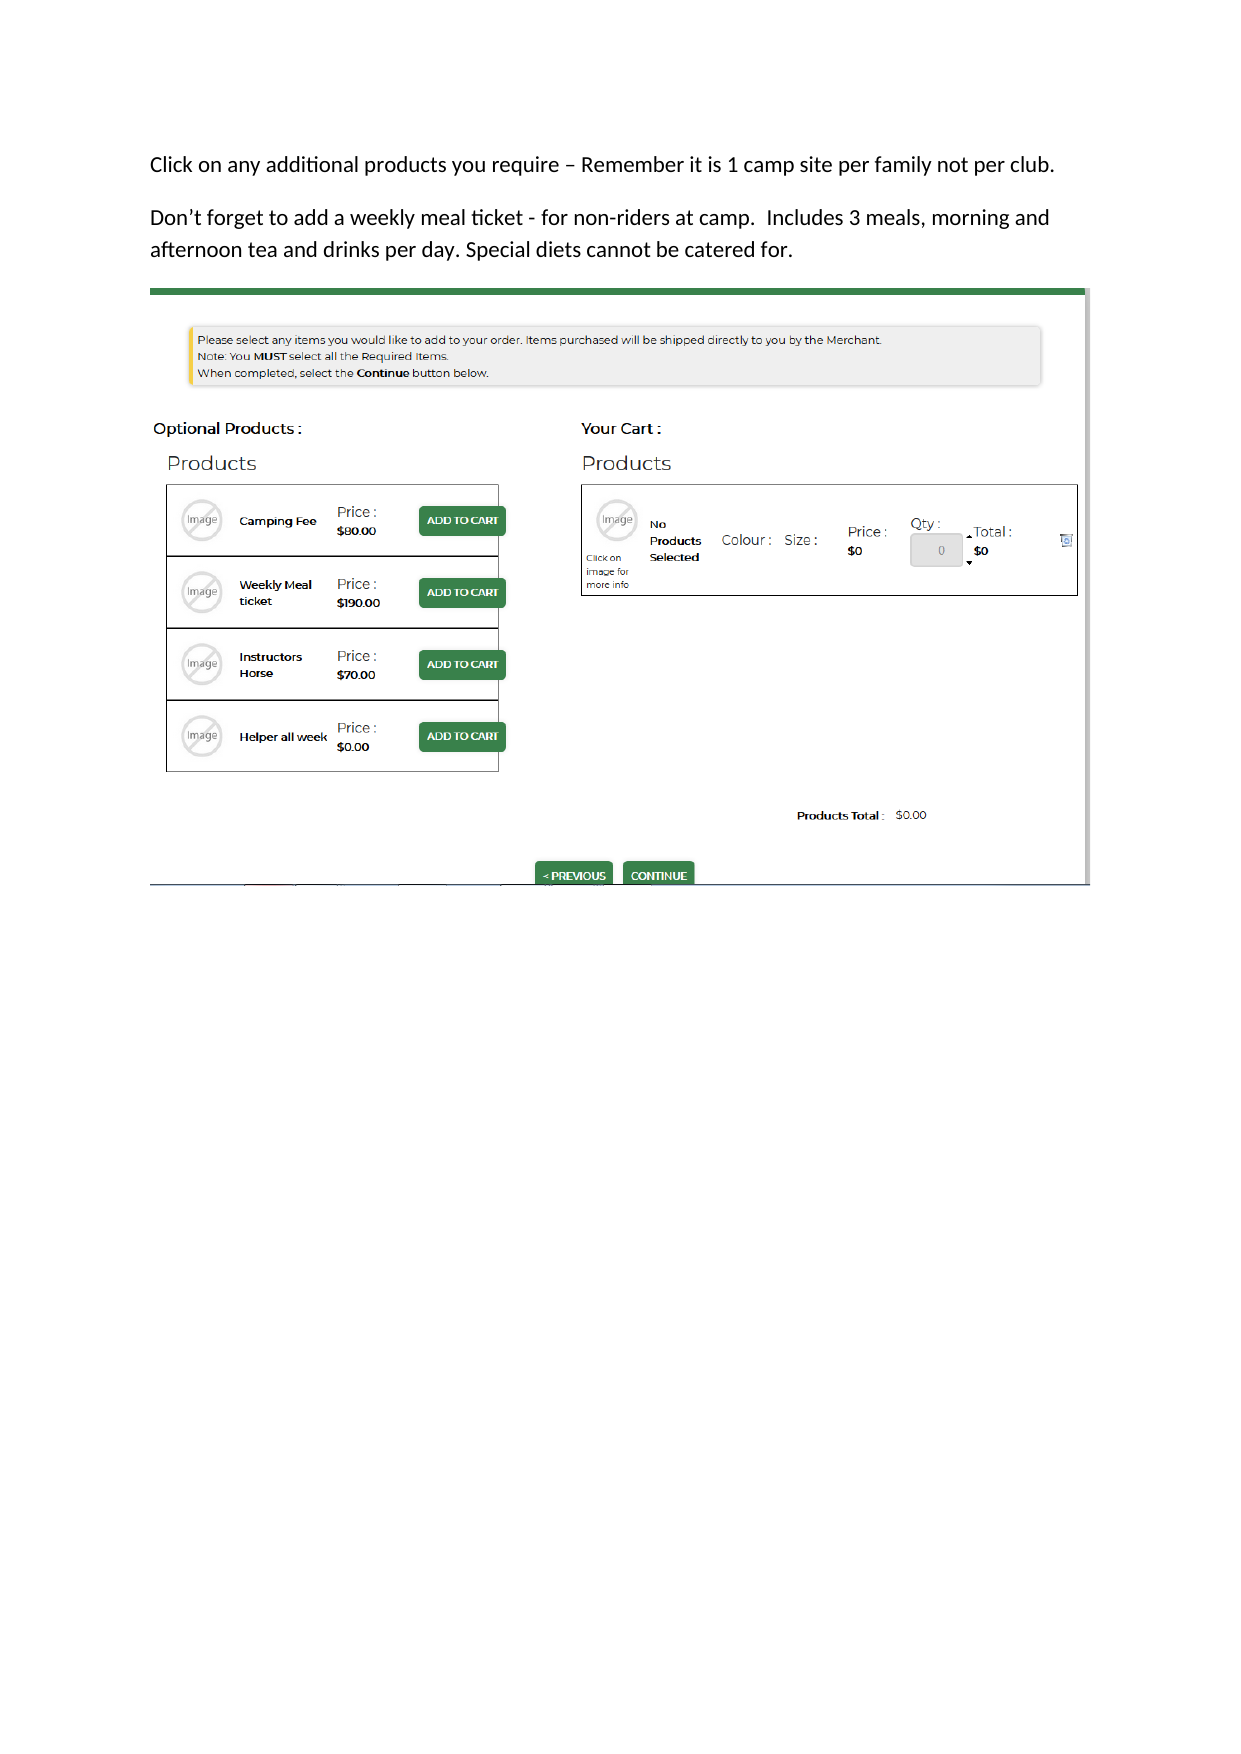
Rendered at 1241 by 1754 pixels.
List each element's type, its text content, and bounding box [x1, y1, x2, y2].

text Click on any additional products you require – Remember it is 1 camp site per family not per club. [150, 150, 1090, 178]
text Don’t forget to add a weekly meal ticket - for non-riders at camp. Includes 3 meals, morning and afternoon tea and drinks per day. Special diets cannot be catered for. [150, 203, 1090, 263]
picture [150, 288, 1091, 886]
